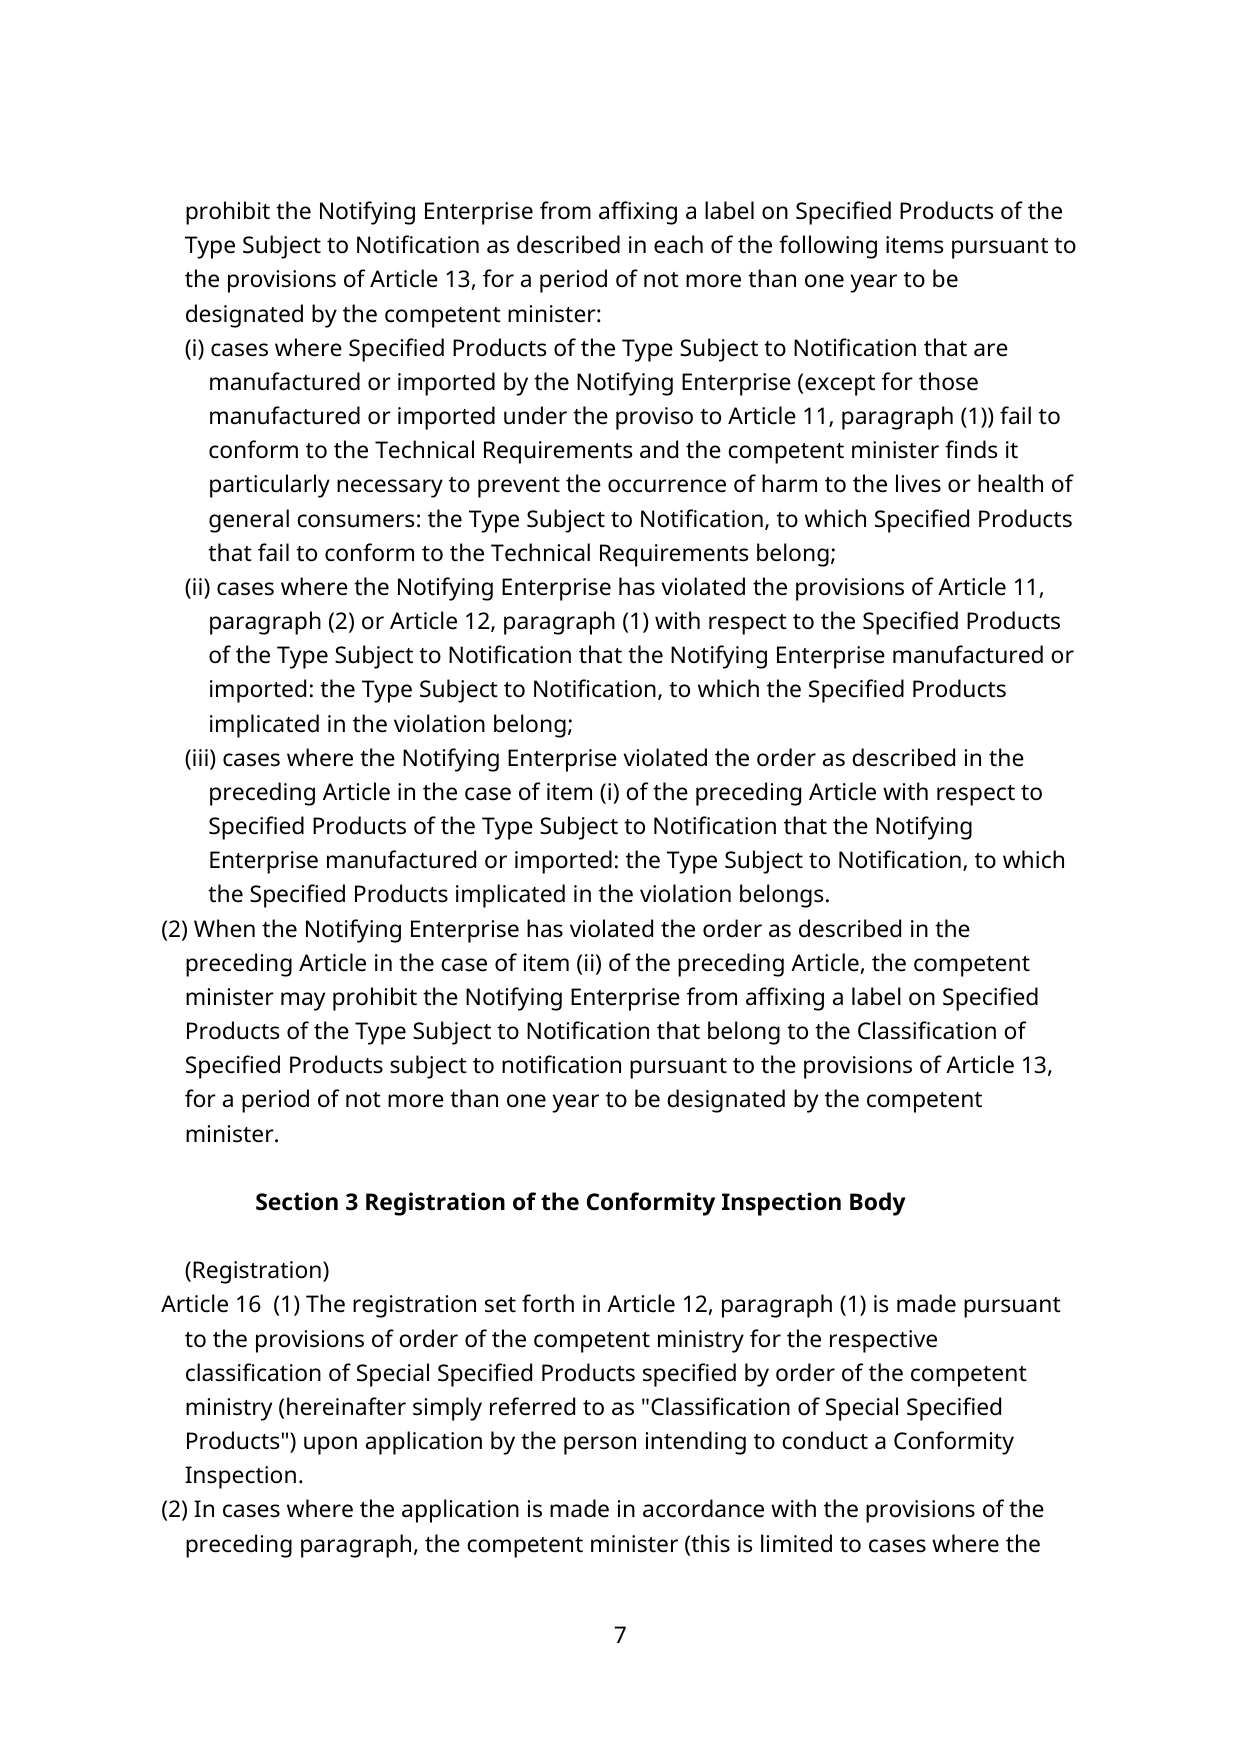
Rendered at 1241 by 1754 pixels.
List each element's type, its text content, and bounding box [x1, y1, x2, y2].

text (Registration) [184, 1253, 1079, 1287]
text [161, 194, 1079, 330]
text Section 3 Registration of the Conformity Inspection Body [253, 1184, 1079, 1219]
text Article 16 (1) The registration set forth in Article 12, paragraph (1) is made pursuant to the provisions of order of the competent ministry for the respective classification of Special Specified Products specified by order of the competent ministry (hereinafter simply referred to as "Classification of Special Specified Products") upon application by the person intending to conduct a Conformity Inspection. [161, 1287, 1079, 1492]
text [161, 1492, 1079, 1560]
text (iii) cases where the Notifying Enterprise violated the order as described in the preceding Article in the case of item (i) of the preceding Article with respect to Specified Products of the Type Subject to Notification that the Notifying Enterprise manufactured or imported: the Type Subject to Notification, to which the Specified Products implicated in the violation belongs. [184, 740, 1079, 911]
text (ii) cases where the Notifying Enterprise has violated the provisions of Article 11, paragraph (2) or Article 12, paragraph (1) with respect to the Specified Products of the Type Subject to Notification that the Notifying Enterprise manufactured or imported: the Type Subject to Notification, to which the Specified Products implicated in the violation belong; [184, 569, 1079, 740]
text (i) cases where Specified Products of the Type Subject to Notification that are manufactured or imported by the Notifying Enterprise (except for those manufactured or imported under the proviso to Article 11, paragraph (1)) fail to conform to the Technical Requirements and the competent minister finds it particularly necessary to prevent the occurrence of harm to the lives or health of general consumers: the Type Subject to Notification, to which Specified Products that fail to conform to the Technical Requirements belong; [184, 330, 1079, 569]
text (2) When the Notifying Enterprise has violated the order as described in the preceding Article in the case of item (ii) of the preceding Article, the competent minister may prohibit the Notifying Enterprise from affixing a label on Specified Products of the Type Subject to Notification that belong to the Classification of Specified Products subject to notification pursuant to the provisions of Article 13, for a period of not more than one year to be designated by the competent minister. [161, 911, 1079, 1150]
